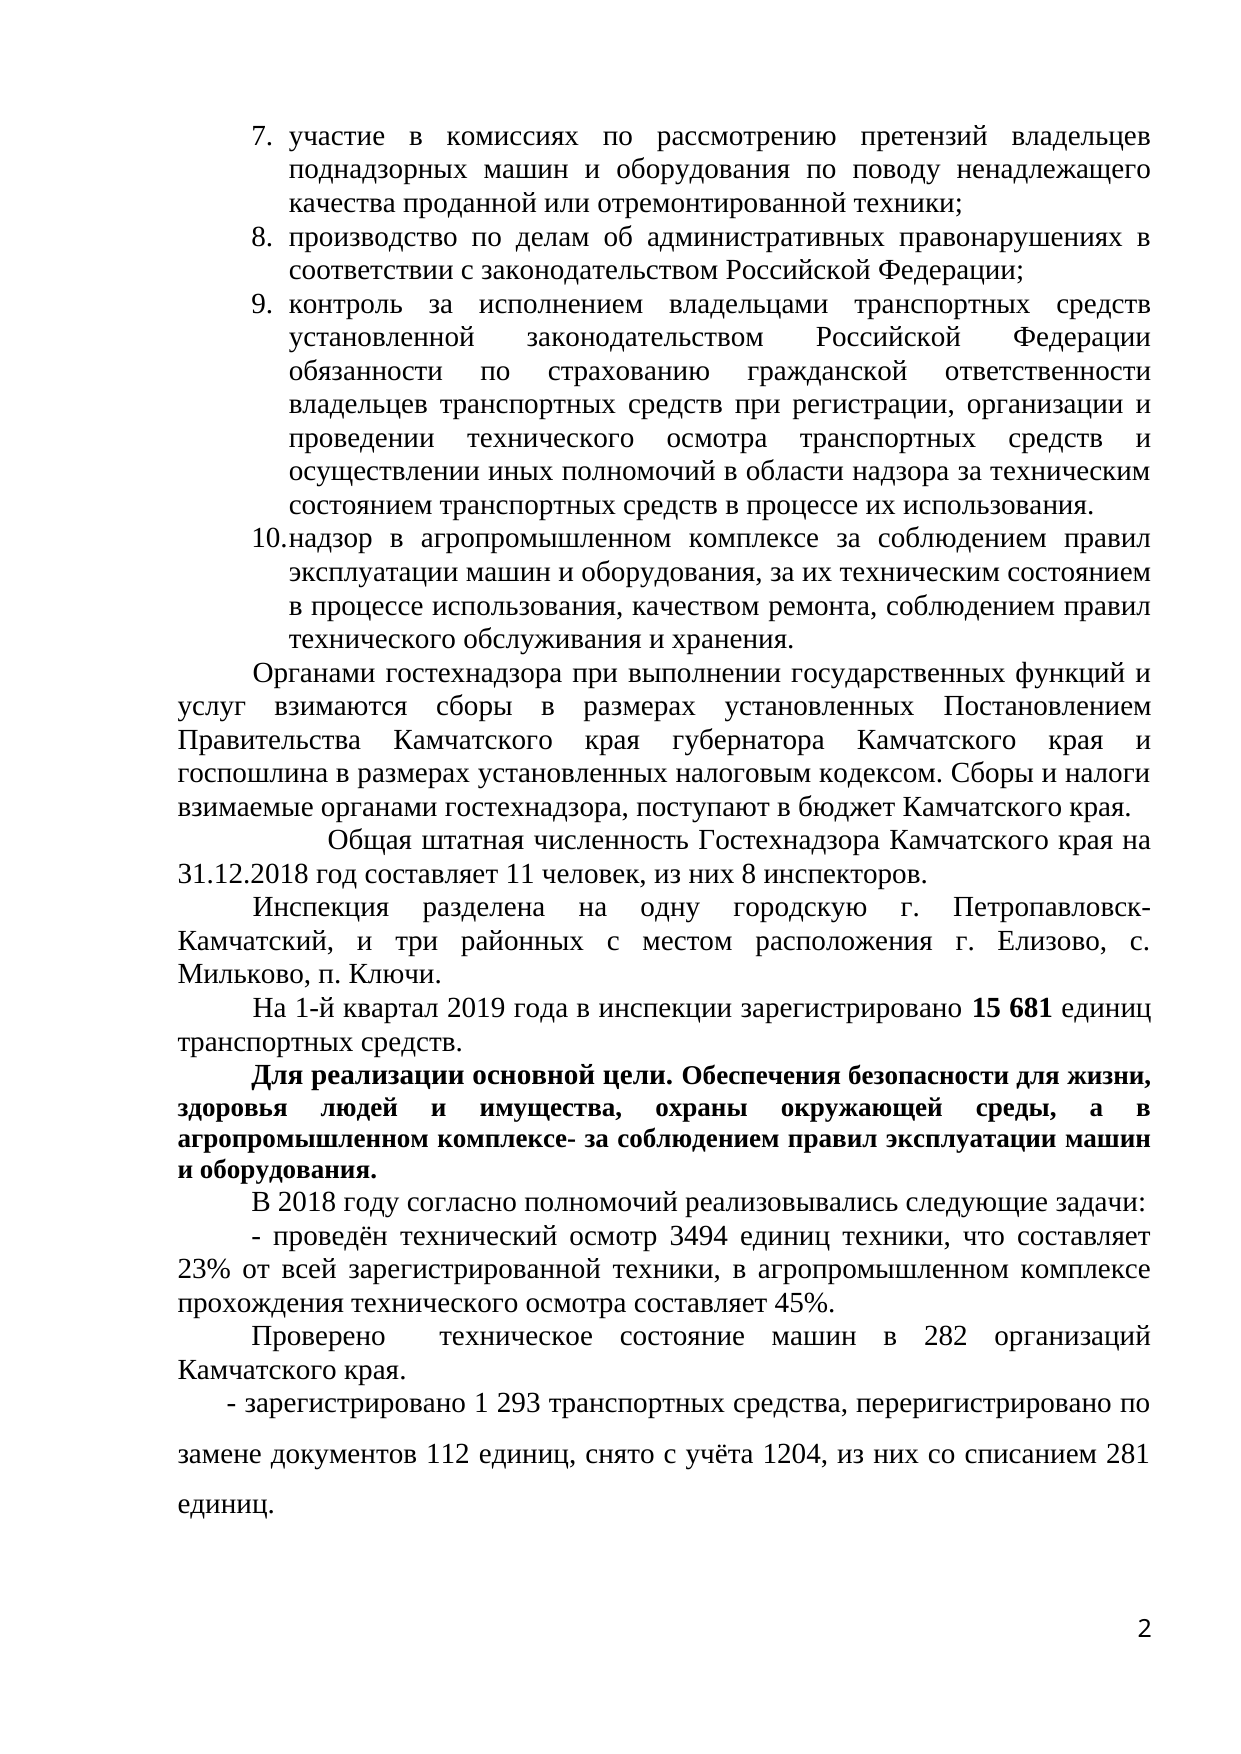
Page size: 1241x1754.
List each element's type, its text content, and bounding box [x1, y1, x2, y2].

list участие в комиссиях по рассмотрению претензий владельцев поднадзорных машин и оборудования по поводу ненадлежащего качества проданной или отремонтированной техники; [251, 118, 1152, 219]
list производство по делам об административных правонарушениях в соответствии с законодательством Российской Федерации; [251, 219, 1152, 286]
text Для реализации основной цели. Обеспечения безопасности для жизни, здоровья людей и имущества, охраны окружающей среды, а в агропромышленном комплексе- за соблюдением правил эксплуатации машин и оборудования. [177, 1057, 1152, 1184]
text Инспекция разделена на одну городскую г. Петропавловск-Камчатский, и три районных с местом расположения г. Елизово, с. Мильково, п. Ключи. [177, 889, 1152, 990]
text На 1-й квартал 2019 года в инспекции зарегистрировано 15 681 единиц транспортных средств. [177, 990, 1152, 1057]
text Проверено техническое состояние машин в 282 организаций Камчатского края. [177, 1318, 1152, 1386]
text В 2018 году согласно полномочий реализовывались следующие задачи: [177, 1184, 1152, 1218]
text Органами гостехнадзора при выполнении государственных функций и услуг взимаются сборы в размерах установленных Постановлением Правительства Камчатского края губернатора Камчатского края и госпошлина в размерах установленных налоговым кодексом. Сборы и налоги взимаемые органами гостехнадзора, поступают в бюджет Камчатского края. [177, 655, 1152, 822]
text - проведён технический осмотр 3494 единиц техники, что составляет 23% от всей зарегистрированной техники, в агропромышленном комплексе прохождения технического осмотра составляет 45%. [177, 1218, 1152, 1318]
text - зарегистрировано 1 293 транспортных средства, переригистрировано по замене документов 112 единиц, снято с учёта 1204, из них со списанием 281 единиц. [177, 1386, 1152, 1520]
list надзор в агропромышленном комплексе за соблюдением правил эксплуатации машин и оборудования, за их техническим состоянием в процессе использования, качеством ремонта, соблюдением правил технического обслуживания и хранения. [251, 521, 1152, 655]
text Общая штатная численность Гостехнадзора Камчатского края на 31.12.2018 год составляет 11 человек, из них 8 инспекторов. [177, 822, 1152, 889]
list контроль за исполнением владельцами транспортных средств установленной законодательством Российской Федерации обязанности по страхованию гражданской ответственности владельцев транспортных средств при регистрации, организации и проведении технического осмотра транспортных средств и осуществлении иных полномочий в области надзора за техническим состоянием транспортных средств в процессе их использования. [251, 286, 1152, 521]
